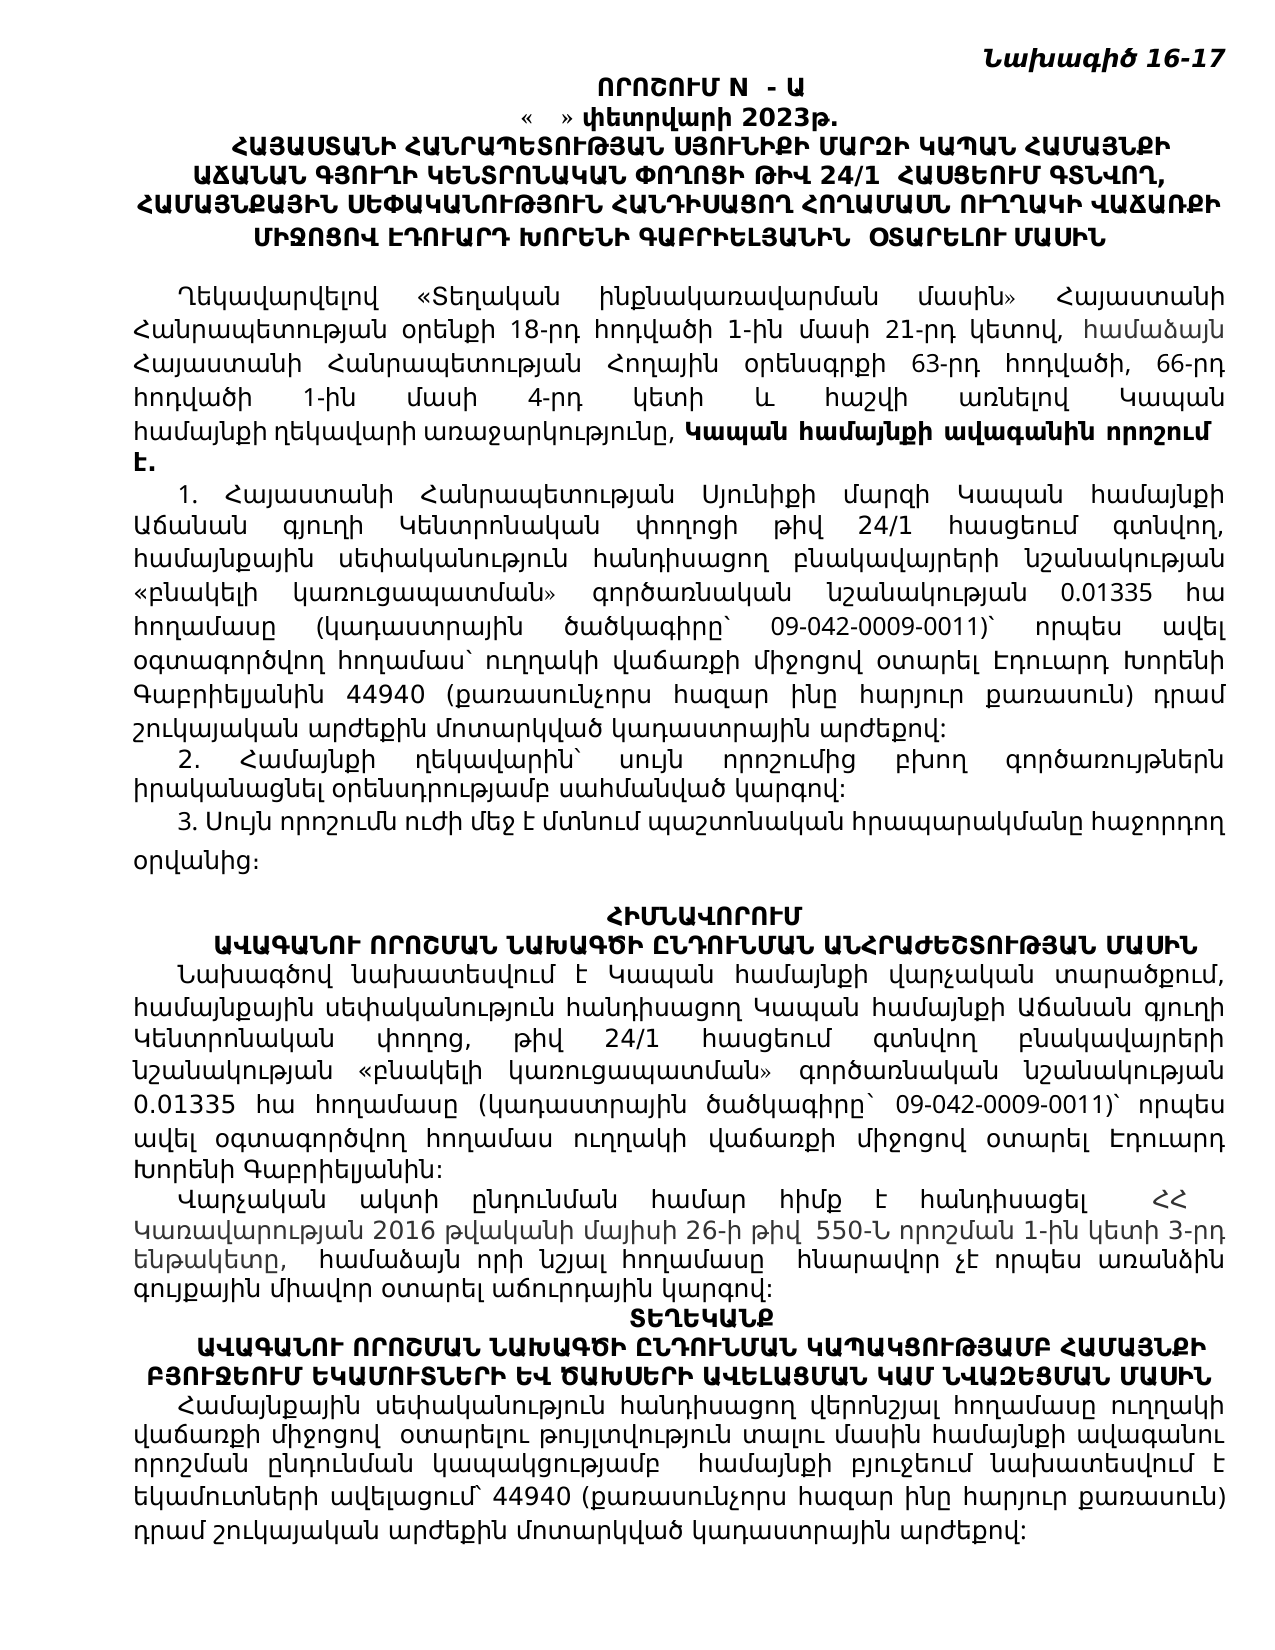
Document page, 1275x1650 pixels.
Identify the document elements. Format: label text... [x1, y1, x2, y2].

text 2. Համայնքի ղեկավարին՝ սույն որոշումից բխող գործառույթներն իրականացնել օրենսդրությամբ սահմանված կարգով: [133, 745, 1226, 803]
text ԱՎԱԳԱՆՈՒ ՈՐՈՇՄԱՆ ՆԱԽԱԳԾԻ ԸՆԴՈՒՆՄԱՆ ԿԱՊԱԿՑՈՒԹՅԱՄԲ ՀԱՄԱՅՆՔԻ ԲՅՈՒՋԵՈՒՄ ԵԿԱՄՈՒՏՆԵՐԻ ԵՎ ԾԱԽՍԵՐԻ ԱՎԵԼԱՑՄԱՆ ԿԱՄ ՆՎԱԶԵՑՄԱՆ ՄԱՍԻՆ [133, 1333, 1226, 1391]
text Վարչական ակտի ընդունման համար հիմք է հանդիսացել ՀՀ Կառավարության 2016 թվականի մայիսի 26-ի թիվ 550-Ն որոշման 1-ին կետի 3-րդ ենթակետը, համաձայն որի նշյալ հողամասը հնարավոր չէ որպես առանձին գույքային միավոր օտարել աճուրդային կարգով: [133, 1245, 1226, 1304]
text 1. Հայաստանի Հանրապետության Սյունիքի մարզի Կապան համայնքի Աճանան գյուղի Կենտրոնական փողոցի թիվ 24/1 հասցեում գտնվող, համայնքային սեփականություն հանդիսացող բնակավայրերի նշանակության «բնակելի կառուցապատման գործառնական նշանակության 0.01335 հա հողամասը (կադաստրային ծածկագիրը` 09-042-0009-0011)` որպես ավել օգտագործվող հողամաս` ուղղակի վաճառքի միջոցով օտարել Էդուարդ Խորենի Գաբրիելյանին 44940 (քառասունչորս հազար ինը հարյուր քառասուն) դրամ շուկայական արժեքին մոտարկված կադաստրային արժեքով: [133, 477, 1226, 745]
text Վարչական ակտի ընդունման համար հիմք է հանդիսացել ՀՀ Կառավարության 2016 թվականի մայիսի 26-ի թիվ 550-Ն որոշման 1-ին կետի 3-րդ ենթակետը, համաձայն որի նշյալ հողամասը հնարավոր չէ որպես առանձին գույքային միավոր օտարել աճուրդային կարգով: [133, 1184, 1226, 1216]
text ՏԵՂԵԿԱՆՔ [133, 1304, 1226, 1333]
text ՀԱՅԱՍՏԱՆԻ ՀԱՆՐԱՊԵՏՈՒԹՅԱՆ ՍՅՈՒՆԻՔԻ ՄԱՐԶԻ ԿԱՊԱՆ ՀԱՄԱՅՆՔԻ ԱՃԱՆԱՆ ԳՅՈՒՂԻ ԿԵՆՏՐՈՆԱԿԱՆ ՓՈՂՈՑԻ ԹԻՎ 24/1 ՀԱՍՑԵՈՒՄ ԳՏՆՎՈՂ, ՀԱՄԱՅՆՔԱՅԻՆ ՍԵՓԱԿԱՆՈՒԹՅՈՒՆ ՀԱՆԴԻՍԱՑՈՂ ՀՈՂԱՄԱՍՆ ՈՒՂՂԱԿԻ ՎԱՃԱՌՔԻ ՄԻՋՈՑՈՎ ԷԴՈՒԱՐԴ ԽՈՐԵՆԻ ԳԱԲՐԻԵԼՅԱՆԻՆ ՕՏԱՐԵԼՈՒ ՄԱՍԻՆ [133, 132, 1226, 253]
text Նախագիծ 16-17 [133, 44, 1226, 73]
text Ղեկավարվելով «Տեղական ինքնակառավարման մասին Հայաստանի Հանրապետության օրենքի 18-րդ հոդվածի 1-ին մասի 21-րդ կետով, համաձայն Հայաստանի Հանրապետության Հողային օրենսգրքի 63-րդ հոդվածի, 66-րդ հոդվածի 1-ին մասի 4-րդ կետի և հաշվի առնելով Կապան համայնքի ղեկավարի առաջարկությունը, Կապան համայնքի ավագանին որոշում է. [133, 283, 1226, 477]
text Նախագծով նախատեսվում է Կապան համայնքի վարչական տարածքում, համայնքային սեփականություն հանդիսացող Կապան համայնքի Աճանան գյուղի Կենտրոնական փողոց, թիվ 24/1 հասցեում գտնվող բնակավայրերի նշանակության «բնակելի կառուցապատման գործառնական նշանակության 0.01335 հա հողամասը (կադաստրային ծածկագիրը` 09-042-0009-0011)` որպես ավել օգտագործվող հողամաս ուղղակի վաճառքի միջոցով օտարել Էդուարդ Խորենի Գաբրիելյանին: [133, 961, 1226, 1184]
text ԱՎԱԳԱՆՈՒ ՈՐՈՇՄԱՆ ՆԱԽԱԳԾԻ ԸՆԴՈՒՆՄԱՆ ԱՆՀՐԱԺԵՇՏՈՒԹՅԱՆ ՄԱՍԻՆ [133, 931, 1226, 961]
text ՀԻՄՆԱՎՈՐՈՒՄ [133, 902, 1226, 931]
text Համայնքային սեփականություն հանդիսացող վերոնշյալ հողամասը ուղղակի վաճառքի միջոցով օտարելու թույլտվություն տալու մասին համայնքի ավագանու որոշման ընդունման կապակցությամբ համայնքի բյուջեում նախատեսվում է եկամուտների ավելացում՝ 44940 (քառասունչորս հազար ինը հարյուր քառասուն) դրամ շուկայական արժեքին մոտարկված կադաստրային արժեքով: [133, 1391, 1226, 1547]
text 3. Սույն որոշումն ուժի մեջ է մտնում պաշտոնական հրապարակմանը հաջորդող օրվանից։ [133, 803, 1226, 876]
text ՈՐՈՇՈՒՄ N - Ա   փետրվարի 2023թ. [133, 73, 1226, 132]
